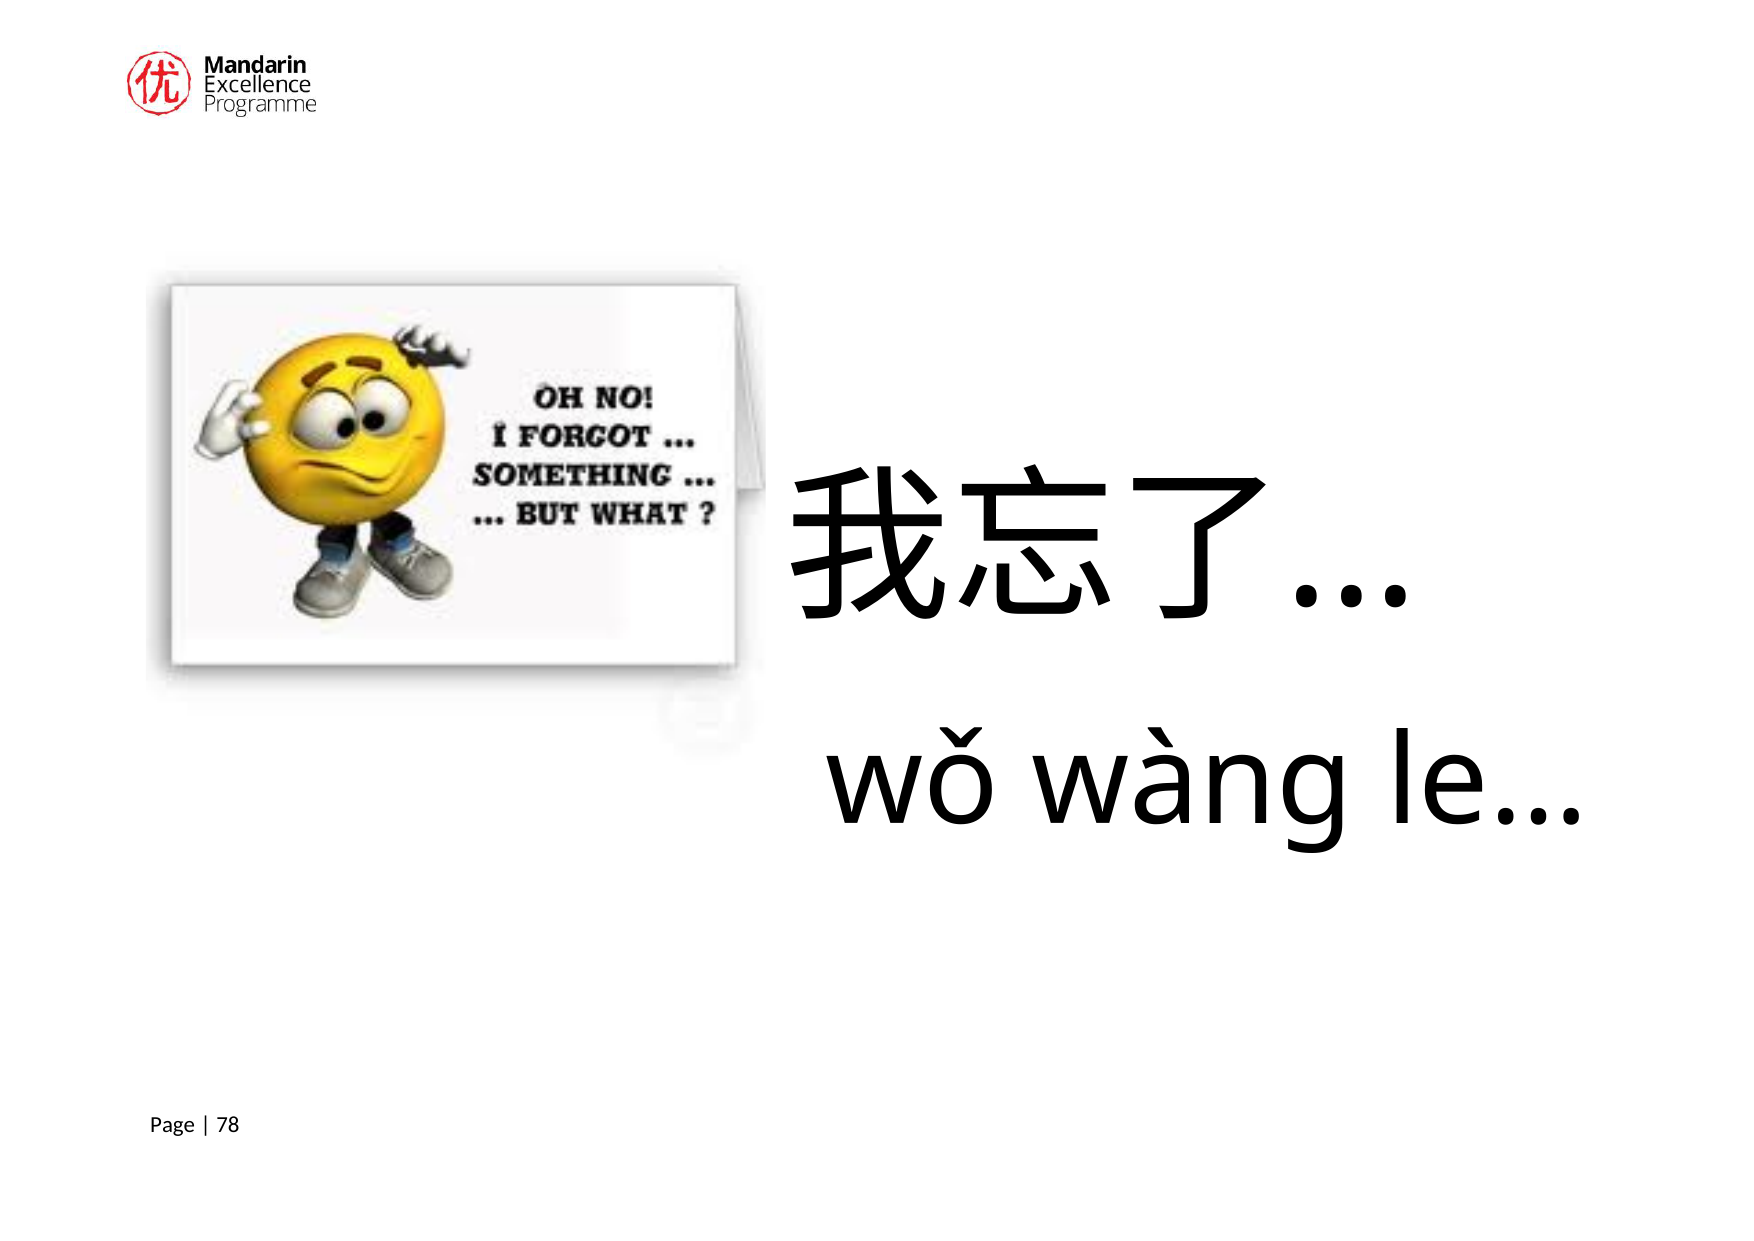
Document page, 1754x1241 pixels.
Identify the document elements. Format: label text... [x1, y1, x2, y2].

picture [145, 183, 766, 767]
text 我忘了... [766, 412, 1604, 654]
text wǒ wàng le… [825, 690, 1604, 860]
